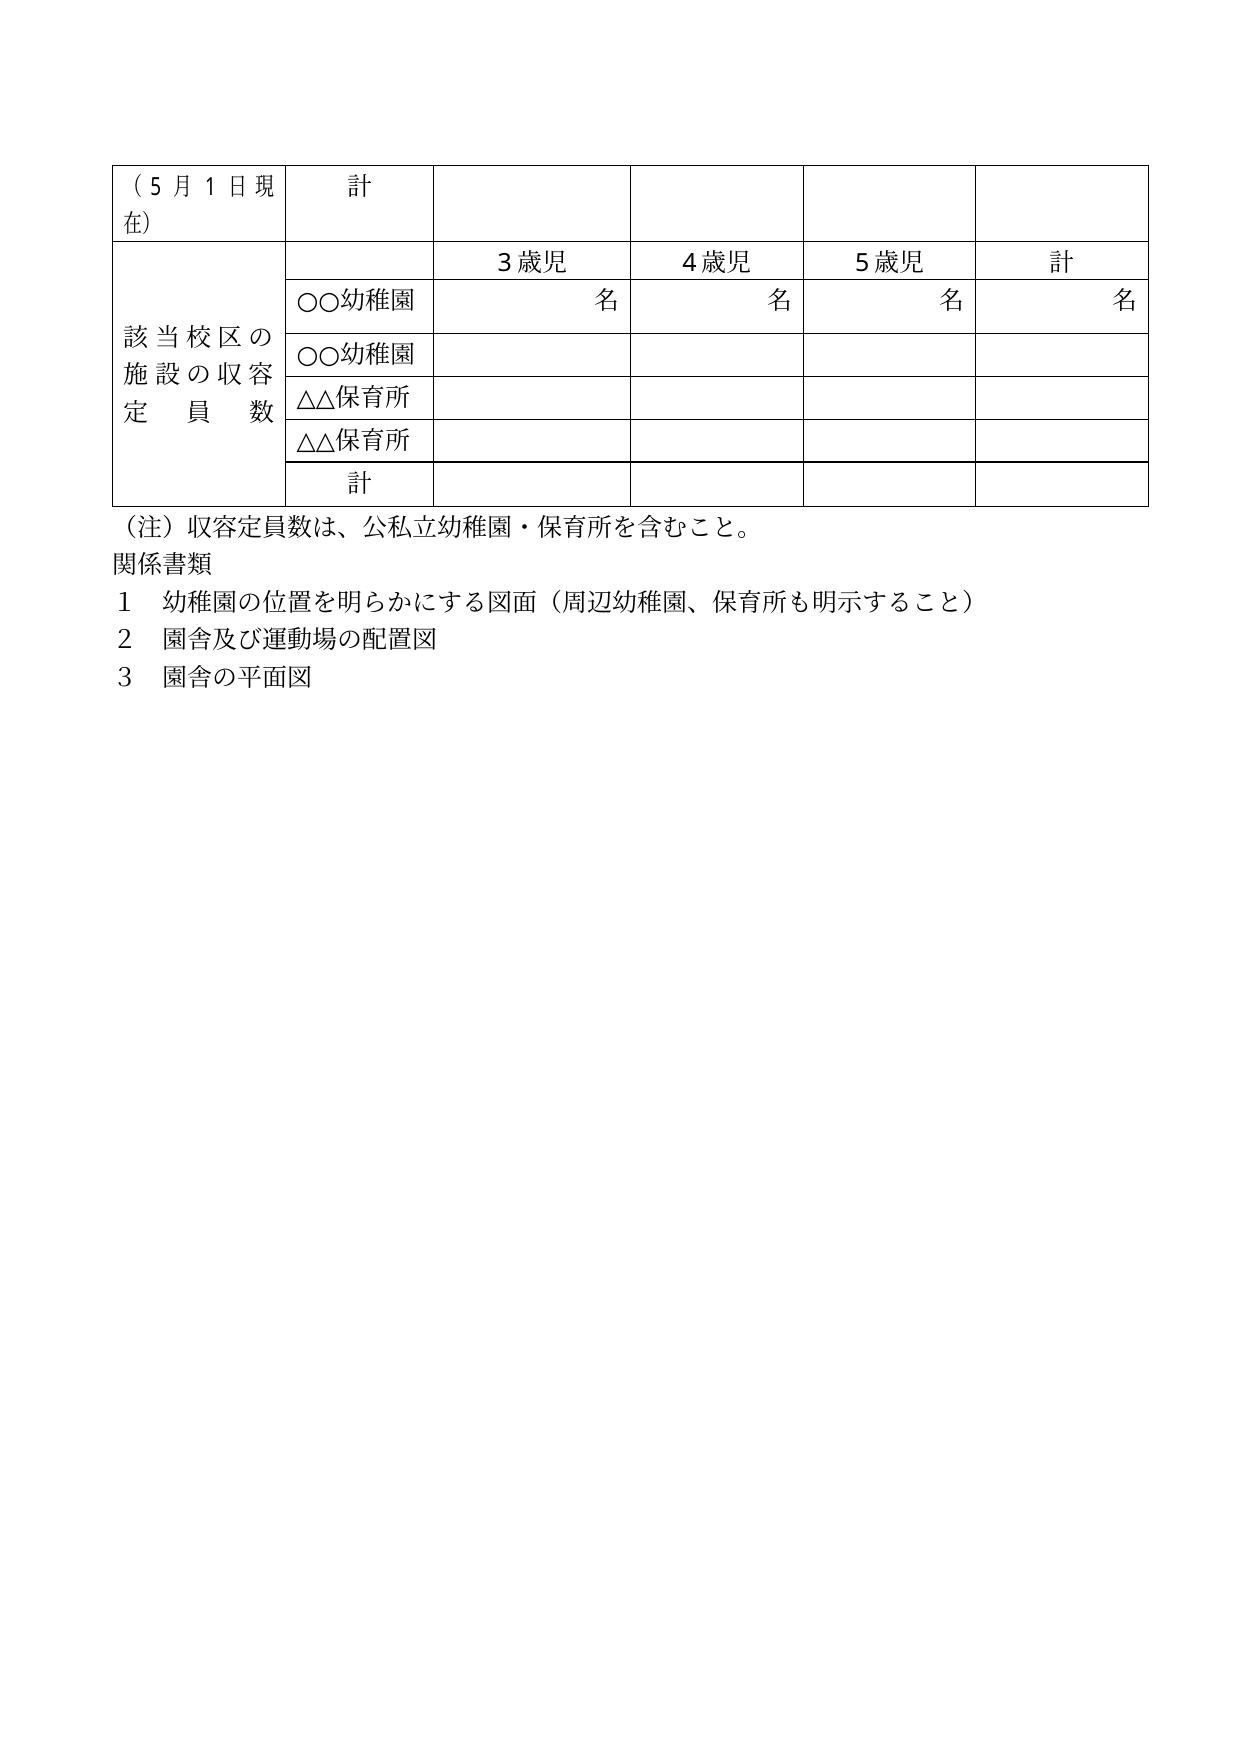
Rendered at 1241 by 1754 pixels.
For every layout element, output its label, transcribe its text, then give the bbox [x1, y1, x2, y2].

table_cell [631, 420, 803, 461]
text （注）収容定員数は、公私立幼稚園・保育所を含むこと。 [112, 507, 1128, 544]
table_cell [631, 166, 803, 241]
table_cell ○○幼稚園 [286, 280, 433, 332]
table_cell [976, 334, 1148, 376]
table_cell [434, 334, 630, 376]
table_cell [804, 334, 975, 376]
text 関係書類 [112, 544, 1128, 582]
table_cell [976, 420, 1148, 461]
table_cell 5歳児 [804, 242, 975, 279]
text １ 幼稚園の位置を明らかにする図面（周辺幼稚園、保育所も明示すること） [112, 582, 1128, 619]
text ３ 園舎の平面図 [112, 657, 1128, 694]
table_cell [804, 166, 975, 241]
table_cell [976, 377, 1148, 419]
table_cell [804, 463, 975, 506]
table_cell ○○幼稚園 [286, 334, 433, 376]
table_cell 4歳児 [631, 242, 803, 279]
table_cell △△保育所 [286, 420, 433, 461]
table_cell [286, 242, 433, 279]
table_cell [804, 377, 975, 419]
text ２ 園舎及び運動場の配置図 [112, 619, 1128, 657]
table_cell [434, 463, 630, 506]
table_cell 名 [434, 280, 630, 332]
table_cell 名 [804, 280, 975, 332]
table_cell [631, 334, 803, 376]
table_cell [976, 166, 1148, 241]
table_cell 名 [631, 280, 803, 332]
table_cell 名 [976, 280, 1148, 332]
table_cell [434, 420, 630, 461]
table_cell [631, 463, 803, 506]
table_cell [434, 166, 630, 241]
table_cell [434, 377, 630, 419]
table_cell 計 [286, 166, 433, 241]
table_cell 3歳児 [434, 242, 630, 279]
table_cell 計 [286, 463, 433, 506]
table_cell 該当校区の 施設の収容 定員数 [113, 242, 285, 506]
table_cell [804, 420, 975, 461]
table_cell [976, 463, 1148, 506]
table_cell [631, 377, 803, 419]
table_cell 計 [976, 242, 1148, 279]
table_cell △△保育所 [286, 377, 433, 419]
